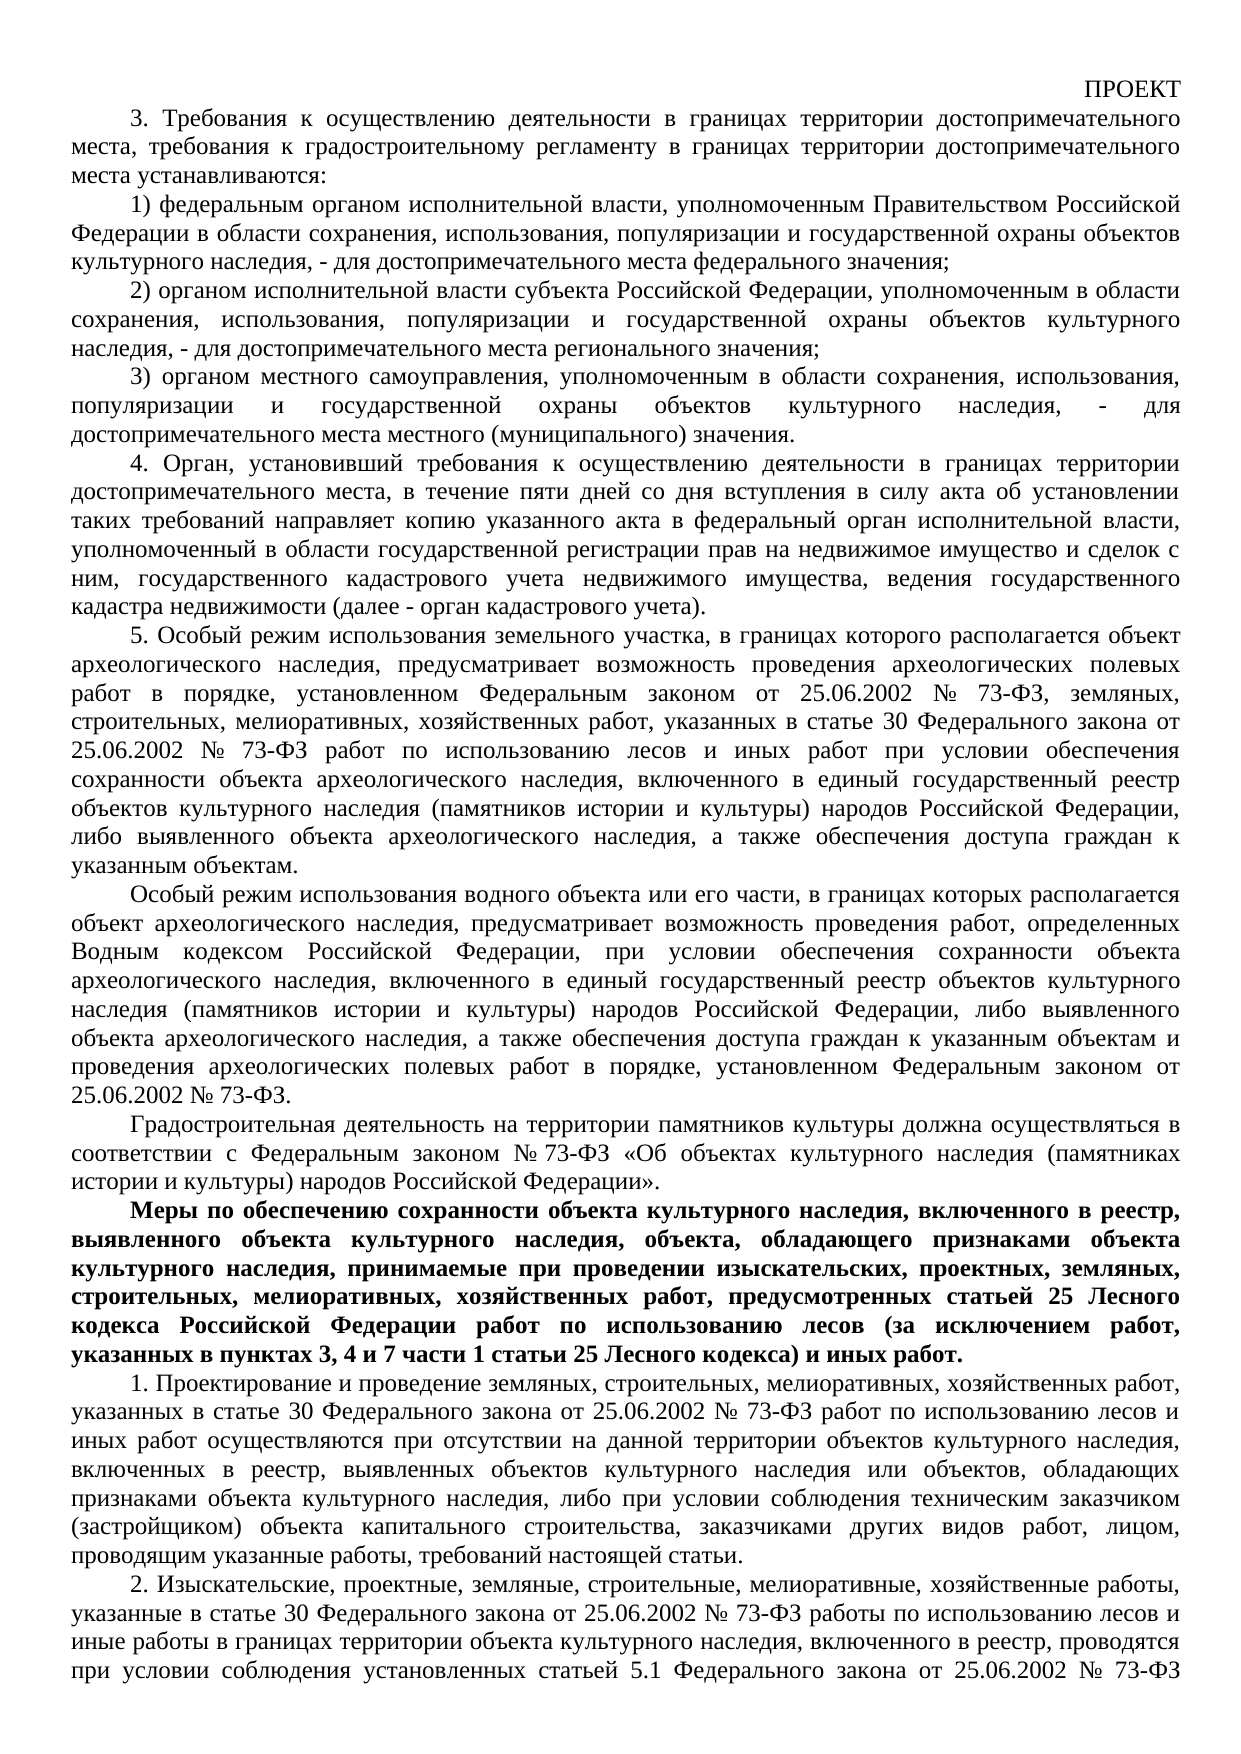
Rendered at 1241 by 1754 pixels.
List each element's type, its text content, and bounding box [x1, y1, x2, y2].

text 2) органом исполнительной власти субъекта Российской Федерации, уполномоченным в области сохранения, использования, популяризации и государственной охраны объектов культурного наследия, - для достопримечательного места регионального значения; [71, 275, 1181, 361]
text 3) органом местного самоуправления, уполномоченным в области сохранения, использования, популяризации и государственной охраны объектов культурного наследия, - для достопримечательного места местного (муниципального) значения. [71, 361, 1181, 448]
text 1) федеральным органом исполнительной власти, уполномоченным Правительством Российской Федерации в области сохранения, использования, популяризации и государственной охраны объектов культурного наследия, - для достопримечательного места федерального значения; [71, 189, 1181, 275]
text Градостроительная деятельность на территории памятников культуры должна осуществляться в соответствии с Федеральным законом № 73-ФЗ «Об объектах культурного наследия (памятниках истории и культуры) народов Российской Федерации». [71, 1109, 1181, 1195]
text 1. Проектирование и проведение земляных, строительных, мелиоративных, хозяйственных работ, указанных в статье 30 Федерального закона от 25.06.2002 № 73-ФЗ работ по использованию лесов и иных работ осуществляются при отсутствии на данной территории объектов культурного наследия, включенных в реестр, выявленных объектов культурного наследия или объектов, обладающих признаками объекта культурного наследия, либо при условии соблюдения техническим заказчиком (застройщиком) объекта капитального строительства, заказчиками других видов работ, лицом, проводящим указанные работы, требований настоящей статьи. [71, 1368, 1181, 1569]
text Меры по обеспечению сохранности объекта культурного наследия, включенного в реестр, выявленного объекта культурного наследия, объекта, обладающего признаками объекта культурного наследия, принимаемые при проведении изыскательских, проектных, земляных, строительных, мелиоративных, хозяйственных работ, предусмотренных статьей 25 Лесного кодекса Российской Федерации работ по использованию лесов (за исключением работ, указанных в пунктах 3, 4 и 7 части 1 статьи 25 Лесного кодекса) и иных работ. [71, 1195, 1181, 1368]
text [71, 1569, 1181, 1684]
text 3. Требования к осуществлению деятельности в границах территории достопримечательного места, требования к градостроительному регламенту в границах территории достопримечательного места устанавливаются: [71, 103, 1181, 189]
text 4. Орган, установивший требования к осуществлению деятельности в границах территории достопримечательного места, в течение пяти дней со дня вступления в силу акта об установлении таких требований направляет копию указанного акта в федеральный орган исполнительной власти, уполномоченный в области государственной регистрации прав на недвижимое имущество и сделок с ним, государственного кадастрового учета недвижимого имущества, ведения государственного кадастра недвижимости (далее - орган кадастрового учета). [71, 448, 1181, 620]
text 5. Особый режим использования земельного участка, в границах которого располагается объект археологического наследия, предусматривает возможность проведения археологических полевых работ в порядке, установленном Федеральным законом от 25.06.2002 № 73-ФЗ, земляных, строительных, мелиоративных, хозяйственных работ, указанных в статье 30 Федерального закона от 25.06.2002 № 73-ФЗ работ по использованию лесов и иных работ при условии обеспечения сохранности объекта археологического наследия, включенного в единый государственный реестр объектов культурного наследия (памятников истории и культуры) народов Российской Федерации, либо выявленного объекта археологического наследия, а также обеспечения доступа граждан к указанным объектам. [71, 620, 1181, 879]
text Особый режим использования водного объекта или его части, в границах которых располагается объект археологического наследия, предусматривает возможность проведения работ, определенных Водным кодексом Российской Федерации, при условии обеспечения сохранности объекта археологического наследия, включенного в единый государственный реестр объектов культурного наследия (памятников истории и культуры) народов Российской Федерации, либо выявленного объекта археологического наследия, а также обеспечения доступа граждан к указанным объектам и проведения археологических полевых работ в порядке, установленном Федеральным законом от 25.06.2002 № 73-ФЗ. [71, 879, 1181, 1109]
